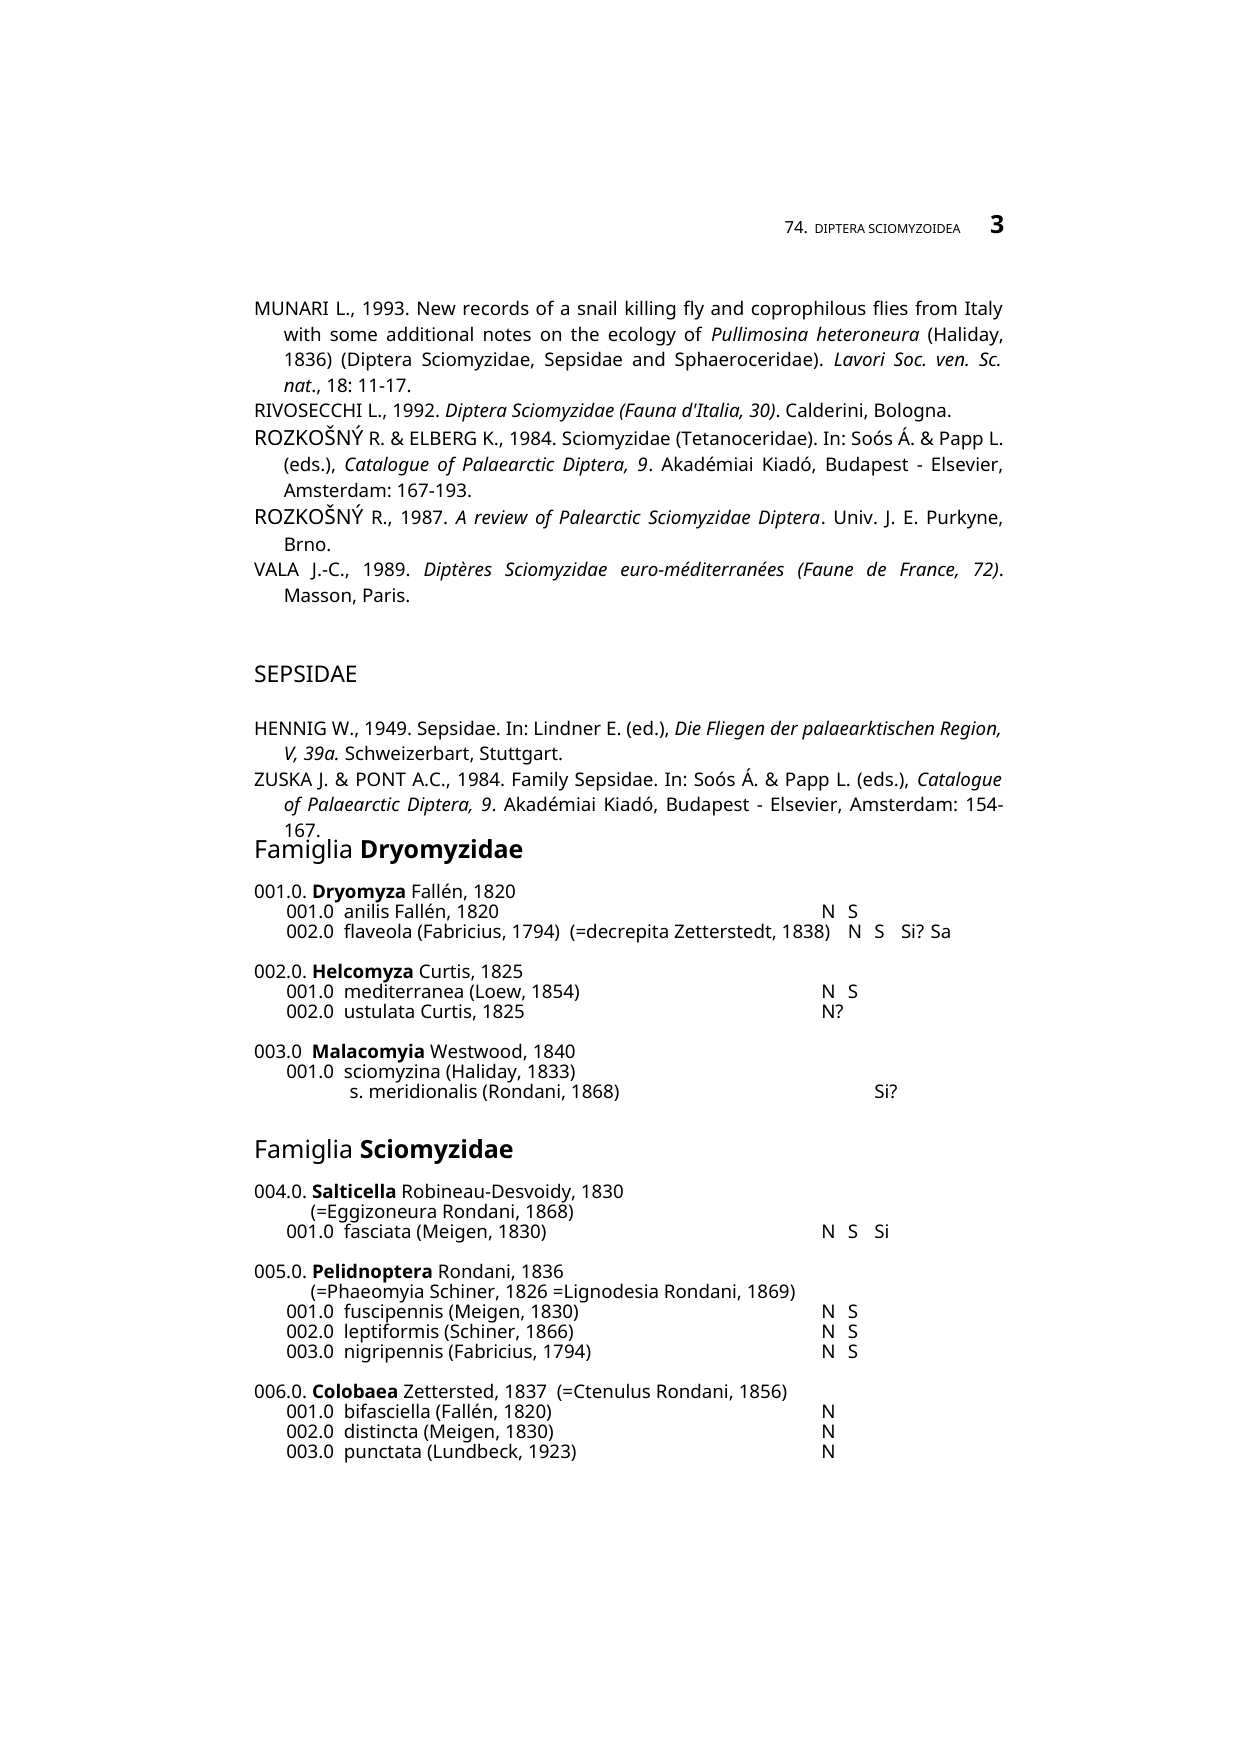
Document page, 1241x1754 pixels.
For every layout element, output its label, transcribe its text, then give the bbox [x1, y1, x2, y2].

text 002.0. Helcomyza Curtis, 1825 [254, 963, 1004, 983]
text 001.0 fasciata (Meigen, 1830) N S Si [254, 1223, 1004, 1243]
text Famiglia Sciomyzidae [254, 1143, 1004, 1163]
text 005.0. Pelidnoptera Rondani, 1836 [254, 1263, 1004, 1283]
text 001.0 mediterranea (Loew, 1854) N S [254, 983, 1004, 1003]
text 002.0 leptiformis (Schiner, 1866) N S [254, 1323, 1004, 1343]
text MUNARI L., 1993. New records of a snail killing fly and coprophilous flies from Italy with some additional notes on the ecology of Pullimosina heteroneura (Haliday, 1836) (Diptera Sciomyzidae, Sepsidae and Sphaeroceridae). Lavori Soc. ven. Sc. nat., 18: 11-17. [254, 295, 1004, 397]
text 001.0 bifasciella (Fallén, 1820) N [254, 1403, 1004, 1423]
text 003.0 Malacomyia Westwood, 1840 [254, 1043, 1004, 1063]
text Vala J.-C., 1989. Diptères Sciomyzidae euro-méditerranées (Faune de France, 72). Masson, Paris. [254, 556, 1004, 607]
text 002.0 distincta (Meigen, 1830) N [254, 1423, 1004, 1443]
text Zuska J. & Pont A.C., 1984. Family Sepsidae. In: Soós Á. & Papp L. (eds.), Catalogue of Palaearctic Diptera, 9. Akadémiai Kiadó, Budapest - Elsevier, Amsterdam: 154-167. [254, 766, 1004, 843]
text Hennig W., 1949. Sepsidae. In: Lindner E. (ed.), Die Fliegen der palaearktischen Region, V, 39a. Schweizerbart, Stuttgart. [254, 715, 1004, 766]
text 001.0 sciomyzina (Haliday, 1833) [254, 1063, 1004, 1083]
text 004.0. Salticella Robineau-Desvoidy, 1830 [254, 1183, 1004, 1203]
text 003.0 nigripennis (Fabricius, 1794) N S [254, 1343, 1004, 1363]
text Rozkošný R., 1987. A review of Palearctic Sciomyzidae Diptera. Univ. J. E. Purkyne, Brno. [254, 502, 1004, 556]
text 001.0. Dryomyza Fallén, 1820 [254, 883, 1004, 903]
text 002.0 flaveola (Fabricius, 1794) (=decrepita Zetterstedt, 1838) N S Si? Sa [254, 923, 1004, 943]
text s. meridionalis (Rondani, 1868) Si? [254, 1083, 1004, 1103]
text Rozkošný R. & ELBERG K., 1984. Sciomyzidae (Tetanoceridae). In: Soós Á. & Papp L. (eds.), Catalogue of Palaearctic Diptera, 9. Akadémiai Kiadó, Budapest - Elsevier, Amsterdam: 167-193. [254, 423, 1004, 502]
text Famiglia Dryomyzidae [254, 843, 1004, 863]
text 001.0 fuscipennis (Meigen, 1830) N S [254, 1303, 1004, 1323]
text 001.0 anilis Fallén, 1820 N S [254, 903, 1004, 923]
text 003.0 punctata (Lundbeck, 1923) N [254, 1443, 1004, 1463]
text SEPSIDAE [254, 658, 1004, 690]
text 002.0 ustulata Curtis, 1825 N? [254, 1003, 1004, 1023]
text 006.0. Colobaea Zettersted, 1837 (=Ctenulus Rondani, 1856) [254, 1383, 1004, 1403]
text (=Eggizoneura Rondani, 1868) [254, 1203, 1004, 1223]
text (=Phaeomyia Schiner, 1826 =Lignodesia Rondani, 1869) [254, 1283, 1004, 1303]
text Rivosecchi L., 1992. Diptera Sciomyzidae (Fauna d'Italia, 30). Calderini, Bologna. [254, 397, 1004, 423]
